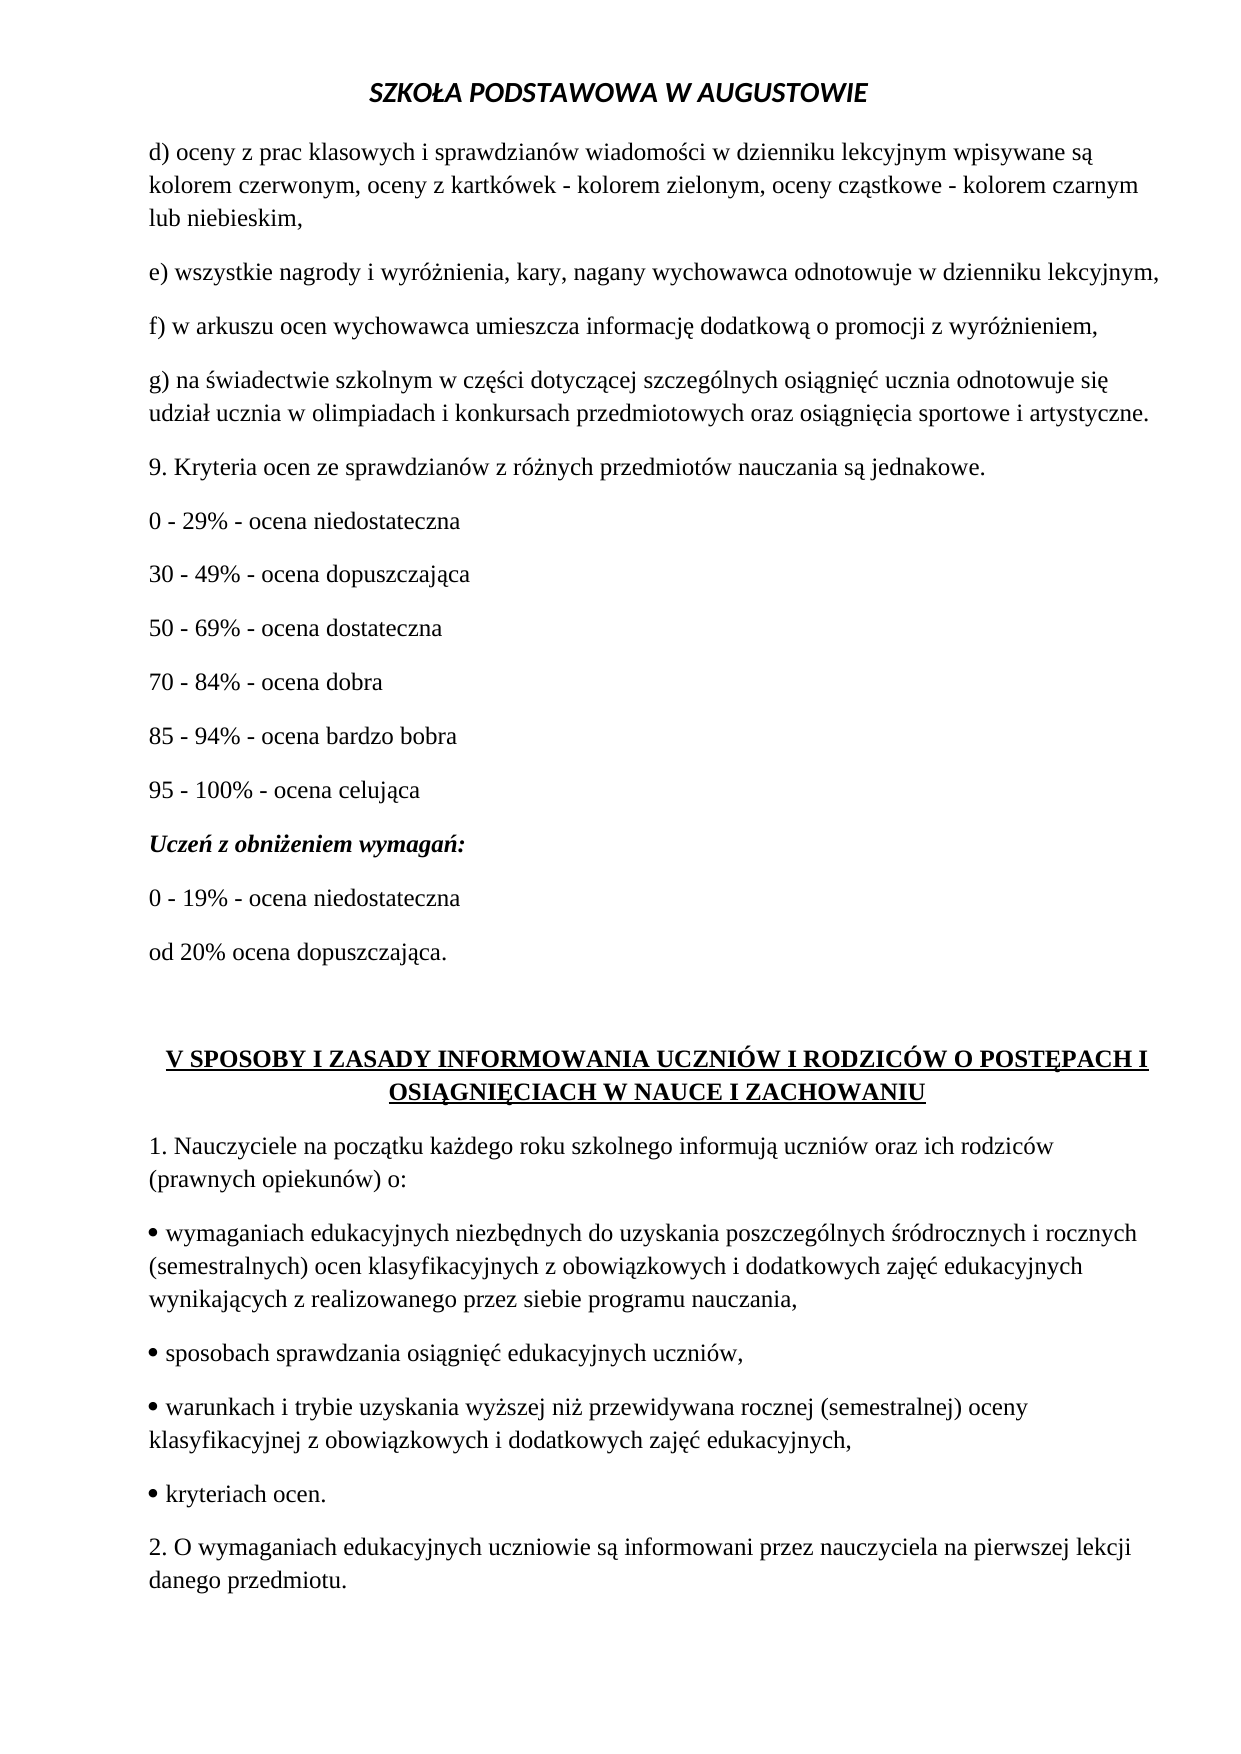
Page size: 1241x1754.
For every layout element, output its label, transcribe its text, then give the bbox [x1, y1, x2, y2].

text 0 - 19% - ocena niedostateczna [149, 883, 1165, 911]
text sposobach sprawdzania osiągnięć edukacyjnych uczniów, [149, 1338, 1165, 1367]
text 2. O wymaganiach edukacyjnych uczniowie są informowani przez nauczyciela na pierwszej lekcji danego przedmiotu. [149, 1532, 1165, 1594]
text warunkach i trybie uzyskania wyższej niż przewidywana rocznej (semestralnej) oceny klasyfikacyjnej z obowiązkowych i dodatkowych zajęć edukacyjnych, [149, 1392, 1165, 1453]
text 70 - 84% - ocena dobra [149, 667, 1165, 696]
text 0 - 29% - ocena niedostateczna [149, 506, 1165, 534]
text wymaganiach edukacyjnych niezbędnych do uzyskania poszczególnych śródrocznych i rocznych (semestralnych) ocen klasyfikacyjnych z obowiązkowych i dodatkowych zajęć edukacyjnych wynikających z realizowanego przez siebie programu nauczania, [149, 1218, 1165, 1313]
text od 20% ocena dopuszczająca. [149, 937, 1165, 965]
text kryteriach ocen. [149, 1479, 1165, 1507]
text d) oceny z prac klasowych i sprawdzianów wiadomości w dzienniku lekcyjnym wpisywane są kolorem czerwonym, oceny z kartkówek - kolorem zielonym, oceny cząstkowe - kolorem czarnym lub niebieskim, [149, 137, 1165, 232]
text 85 - 94% - ocena bardzo bobra [149, 721, 1165, 750]
text Uczeń z obniżeniem wymagań: [149, 829, 1165, 858]
text e) wszystkie nagrody i wyróżnienia, kary, nagany wychowawca odnotowuje w dzienniku lekcyjnym, [149, 257, 1165, 286]
text 30 - 49% - ocena dopuszczająca [149, 559, 1165, 588]
text 9. Kryteria ocen ze sprawdzianów z różnych przedmiotów nauczania są jednakowe. [149, 452, 1165, 481]
text 1. Nauczyciele na początku każdego roku szkolnego informują uczniów oraz ich rodziców (prawnych opiekunów) o: [149, 1131, 1165, 1193]
text g) na świadectwie szkolnym w części dotyczącej szczególnych osiągnięć ucznia odnotowuje się udział ucznia w olimpiadach i konkursach przedmiotowych oraz osiągnięcia sportowe i artystyczne. [149, 365, 1165, 427]
text 50 - 69% - ocena dostateczna [149, 613, 1165, 642]
text f) w arkuszu ocen wychowawca umieszcza informację dodatkową o promocji z wyróżnieniem, [149, 311, 1165, 340]
text V SPOSOBY I ZASADY INFORMOWANIA UCZNIÓW I RODZICÓW O POSTĘPACH I OSIĄGNIĘCIACH W NAUCE I ZACHOWANIU [149, 1044, 1165, 1106]
text 95 - 100% - ocena celująca [149, 775, 1165, 804]
